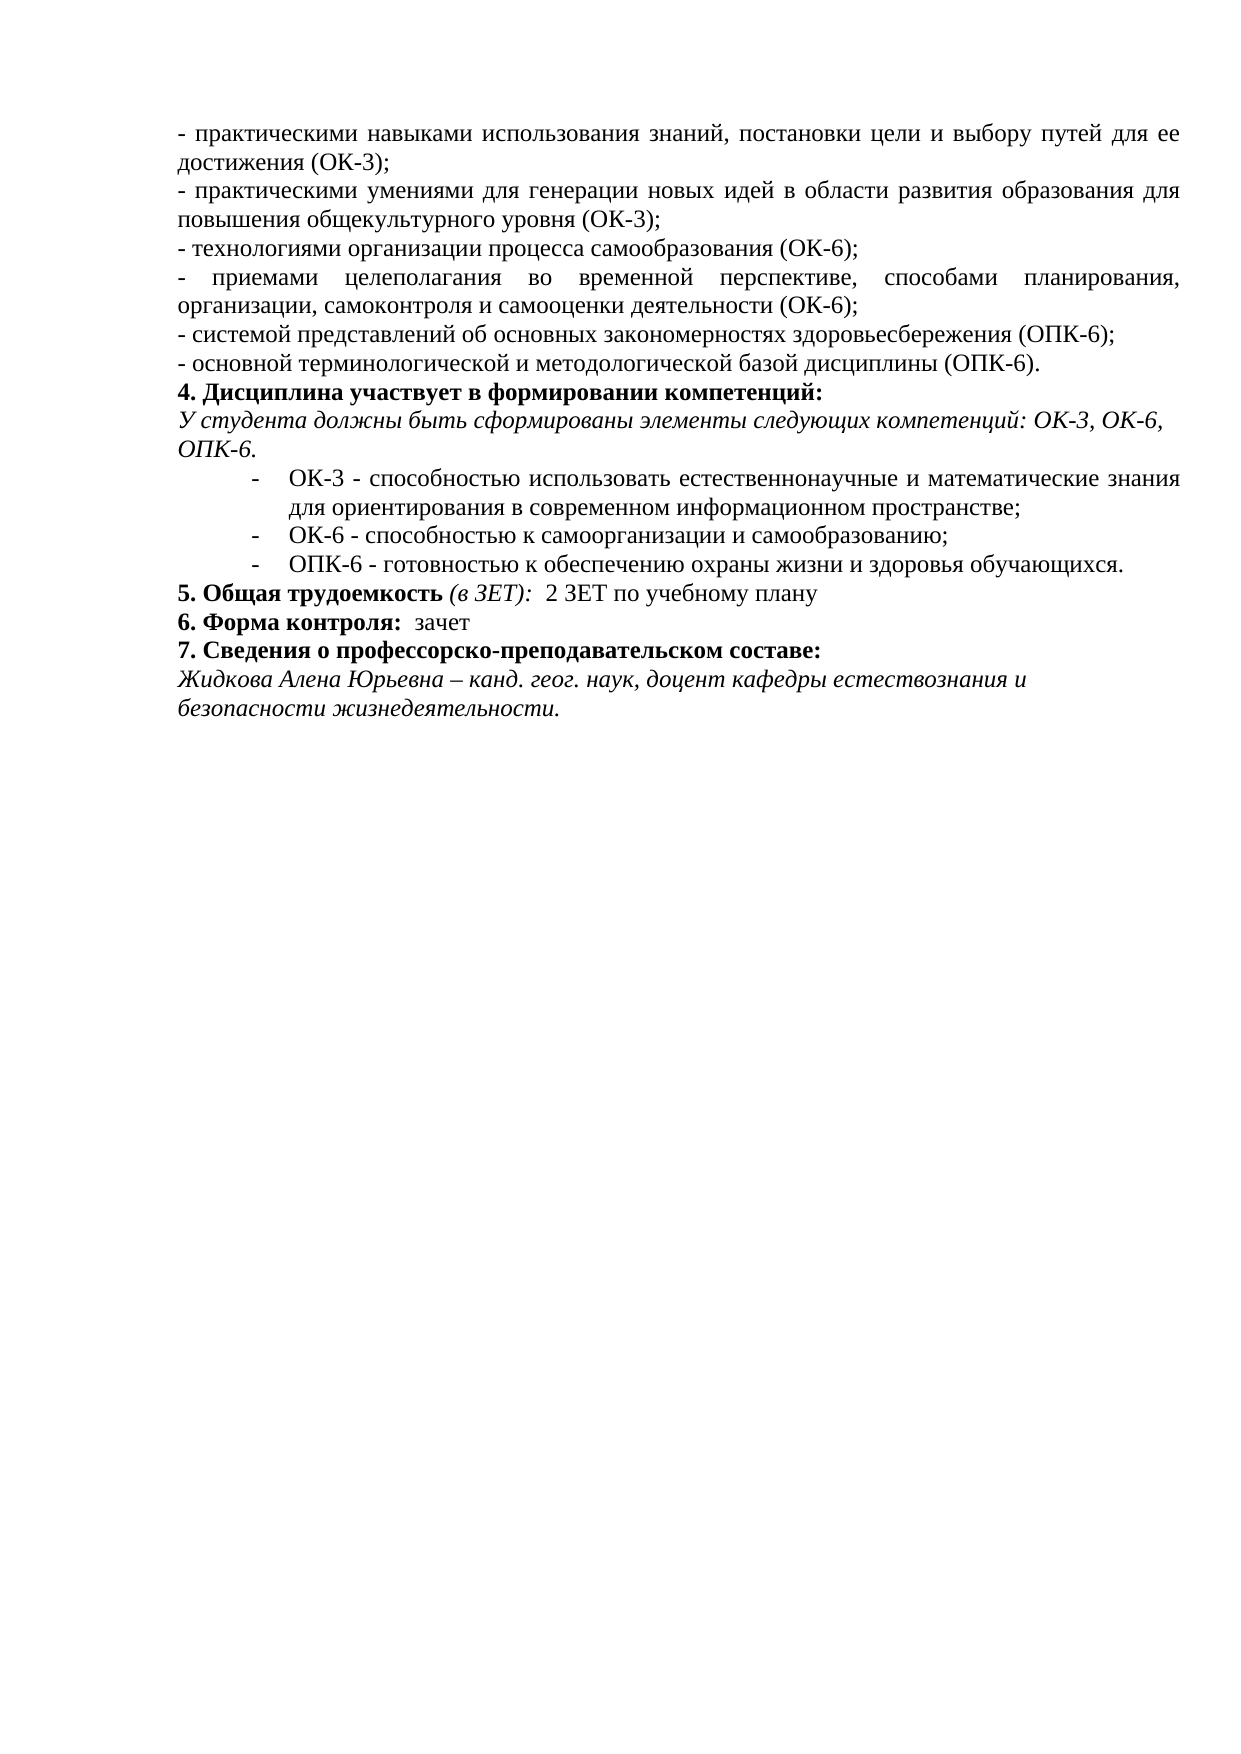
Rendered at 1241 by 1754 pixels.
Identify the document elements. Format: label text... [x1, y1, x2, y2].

text Жидкова Алена Юрьевна – канд. геог. наук, доцент кафедры естествознания и безопасности жизнедеятельности. [177, 664, 1181, 722]
text - технологиями организации процесса самообразования (ОК-6); [177, 233, 1181, 262]
list ОПК-6 - готовностью к обеспечению охраны жизни и здоровья обучающихся. [251, 549, 1181, 578]
text - приемами целеполагания во временной перспективе, способами планирования, организации, самоконтроля и самооценки деятельности (ОК-6); [177, 262, 1181, 319]
list ОК-3 - способностью использовать естественнонаучные и математические знания для ориентирования в современном информационном пространстве; [251, 463, 1181, 521]
text 5. Общая трудоемкость (в ЗЕТ): 2 ЗЕТ по учебному плану [177, 578, 1181, 607]
list ОК-6 - способностью к самоорганизации и самообразованию; [251, 521, 1181, 549]
text - системой представлений об основных закономерностях здоровьесбережения (ОПК-6); [177, 319, 1181, 348]
text - практическими навыками использования знаний, постановки цели и выбору путей для ее достижения (ОК-3); [177, 118, 1181, 176]
text - основной терминологической и методологической базой дисциплины (ОПК-6). [177, 348, 1181, 377]
text - практическими умениями для генерации новых идей в области развития образования для повышения общекультурного уровня (ОК-3); [177, 176, 1181, 233]
text 4. Дисциплина участвует в формировании компетенций: [177, 377, 1181, 406]
text 6. Форма контроля: зачет [177, 607, 1181, 636]
text У студента должны быть сформированы элементы следующих компетенций: ОК-3, ОК-6, ОПК-6. [177, 406, 1181, 463]
text 7. Сведения о профессорско-преподавательском составе: [177, 636, 1181, 664]
